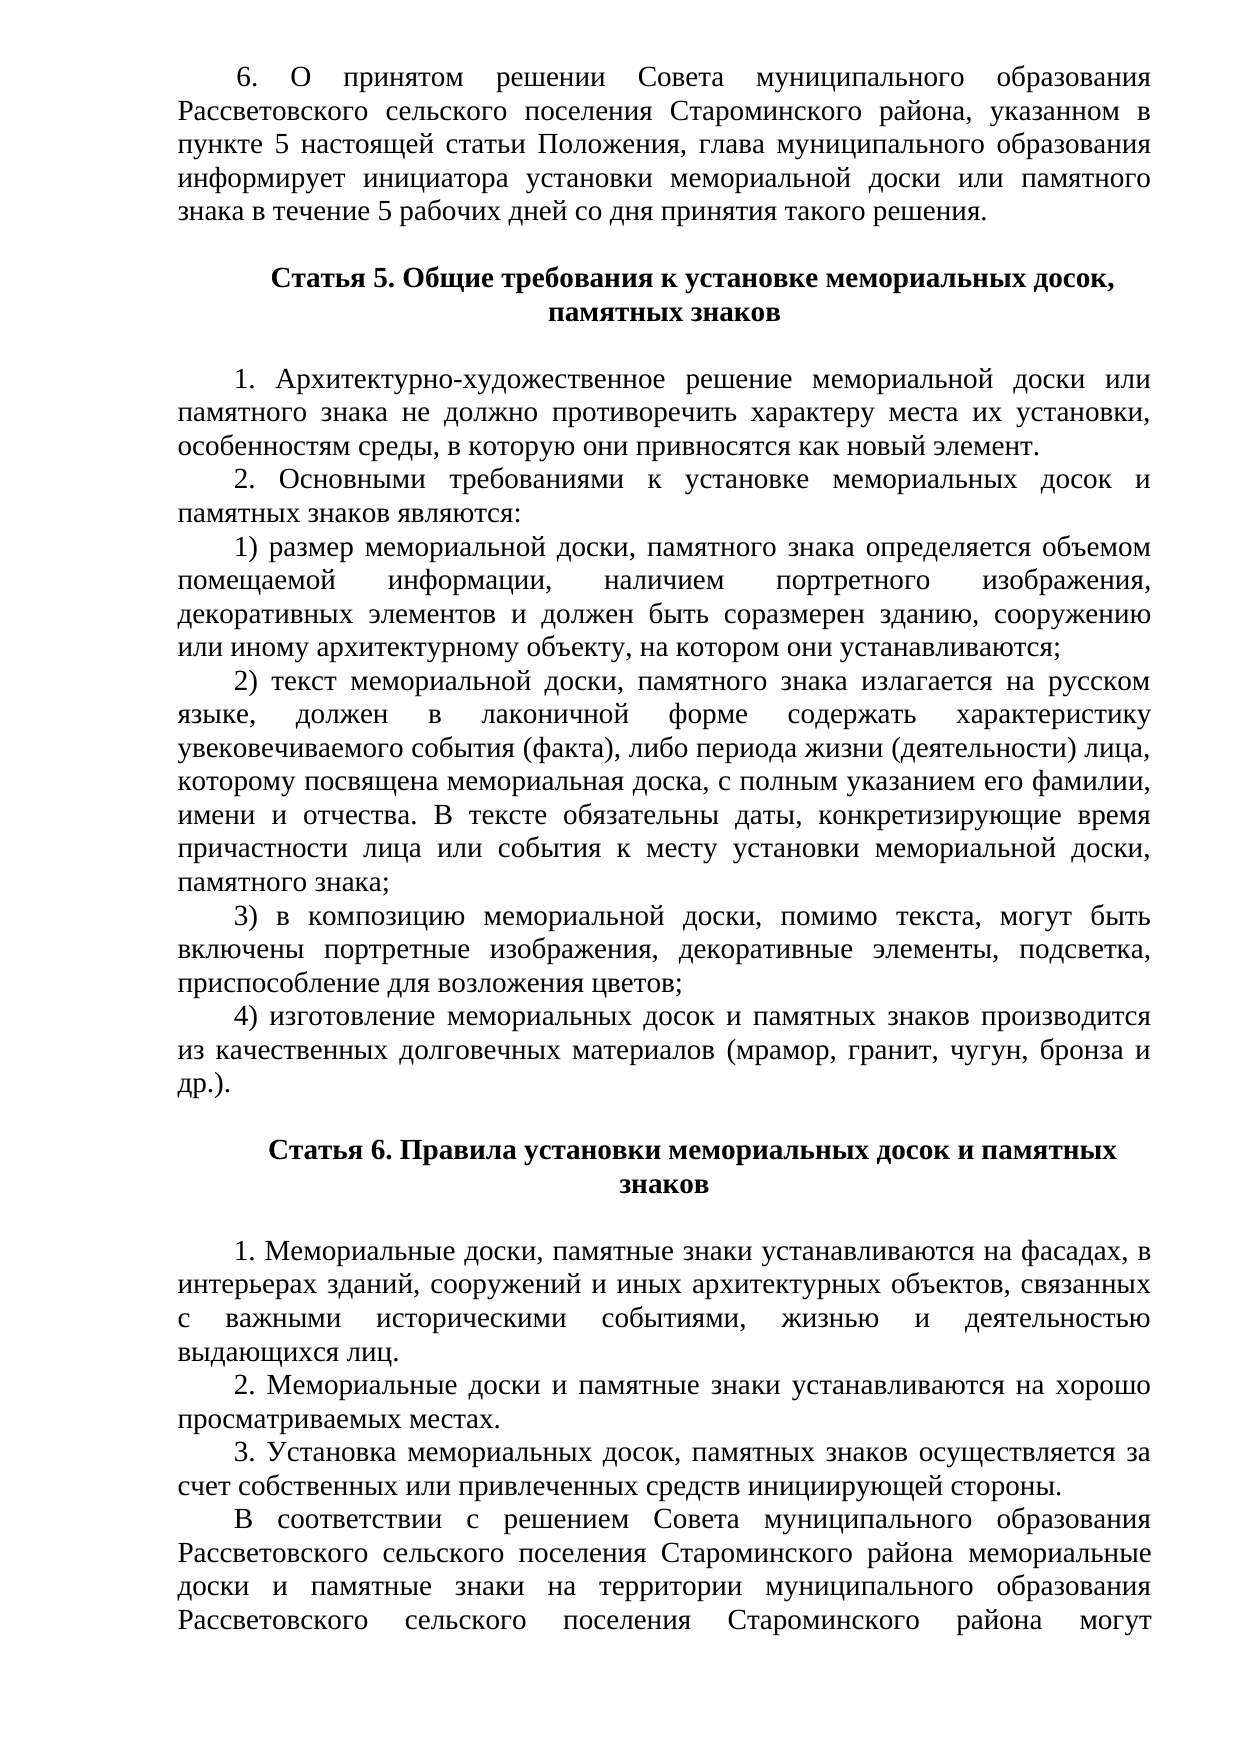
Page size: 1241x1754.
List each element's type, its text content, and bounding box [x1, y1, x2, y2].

text 4) изготовление мемориальных досок и памятных знаков производится из качественных долговечных материалов (мрамор, гранит, чугун, бронза и др.). [177, 998, 1152, 1099]
text 3. Установка мемориальных досок, памятных знаков осуществляется за счет собственных или привлеченных средств инициирующей стороны. [177, 1434, 1152, 1501]
text 1. Архитектурно-художественное решение мемориальной доски или памятного знака не должно противоречить характеру места их установки, особенностям среды, в которую они привносятся как новый элемент. [177, 361, 1152, 462]
title Статья 6. Правила установки мемориальных досок и памятных знаков [177, 1132, 1152, 1199]
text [177, 1501, 1152, 1636]
text 2) текст мемориальной доски, памятного знака излагается на русском языке, должен в лаконичной форме содержать характеристику увековечиваемого события (факта), либо периода жизни (деятельности) лица, которому посвящена мемориальная доска, с полным указанием его фамилии, имени и отчества. В тексте обязательны даты, конкретизирующие время причастности лица или события к месту установки мемориальной доски, памятного знака; [177, 663, 1152, 898]
text 3) в композицию мемориальной доски, помимо текста, могут быть включены портретные изображения, декоративные элементы, подсветка, приспособление для возложения цветов; [177, 898, 1152, 998]
title Статья 5. Общие требования к установке мемориальных досок, памятных знаков [177, 260, 1152, 327]
text 6. О принятом решении Совета муниципального образования Рассветовского сельского поселения Староминского района, указанном в пункте 5 настоящей статьи Положения, глава муниципального образования информирует инициатора установки мемориальной доски или памятного знака в течение 5 рабочих дней со дня принятия такого решения. [177, 59, 1152, 227]
text 1) размер мемориальной доски, памятного знака определяется объемом помещаемой информации, наличием портретного изображения, декоративных элементов и должен быть соразмерен зданию, сооружению или иному архитектурному объекту, на котором они устанавливаются; [177, 529, 1152, 663]
text 2. Мемориальные доски и памятные знаки устанавливаются на хорошо просматриваемых местах. [177, 1367, 1152, 1434]
text 2. Основными требованиями к установке мемориальных досок и памятных знаков являются: [177, 462, 1152, 529]
text 1. Мемориальные доски, памятные знаки устанавливаются на фасадах, в интерьерах зданий, сооружений и иных архитектурных объектов, связанных с важными историческими событиями, жизнью и деятельностью выдающихся лиц. [177, 1233, 1152, 1367]
